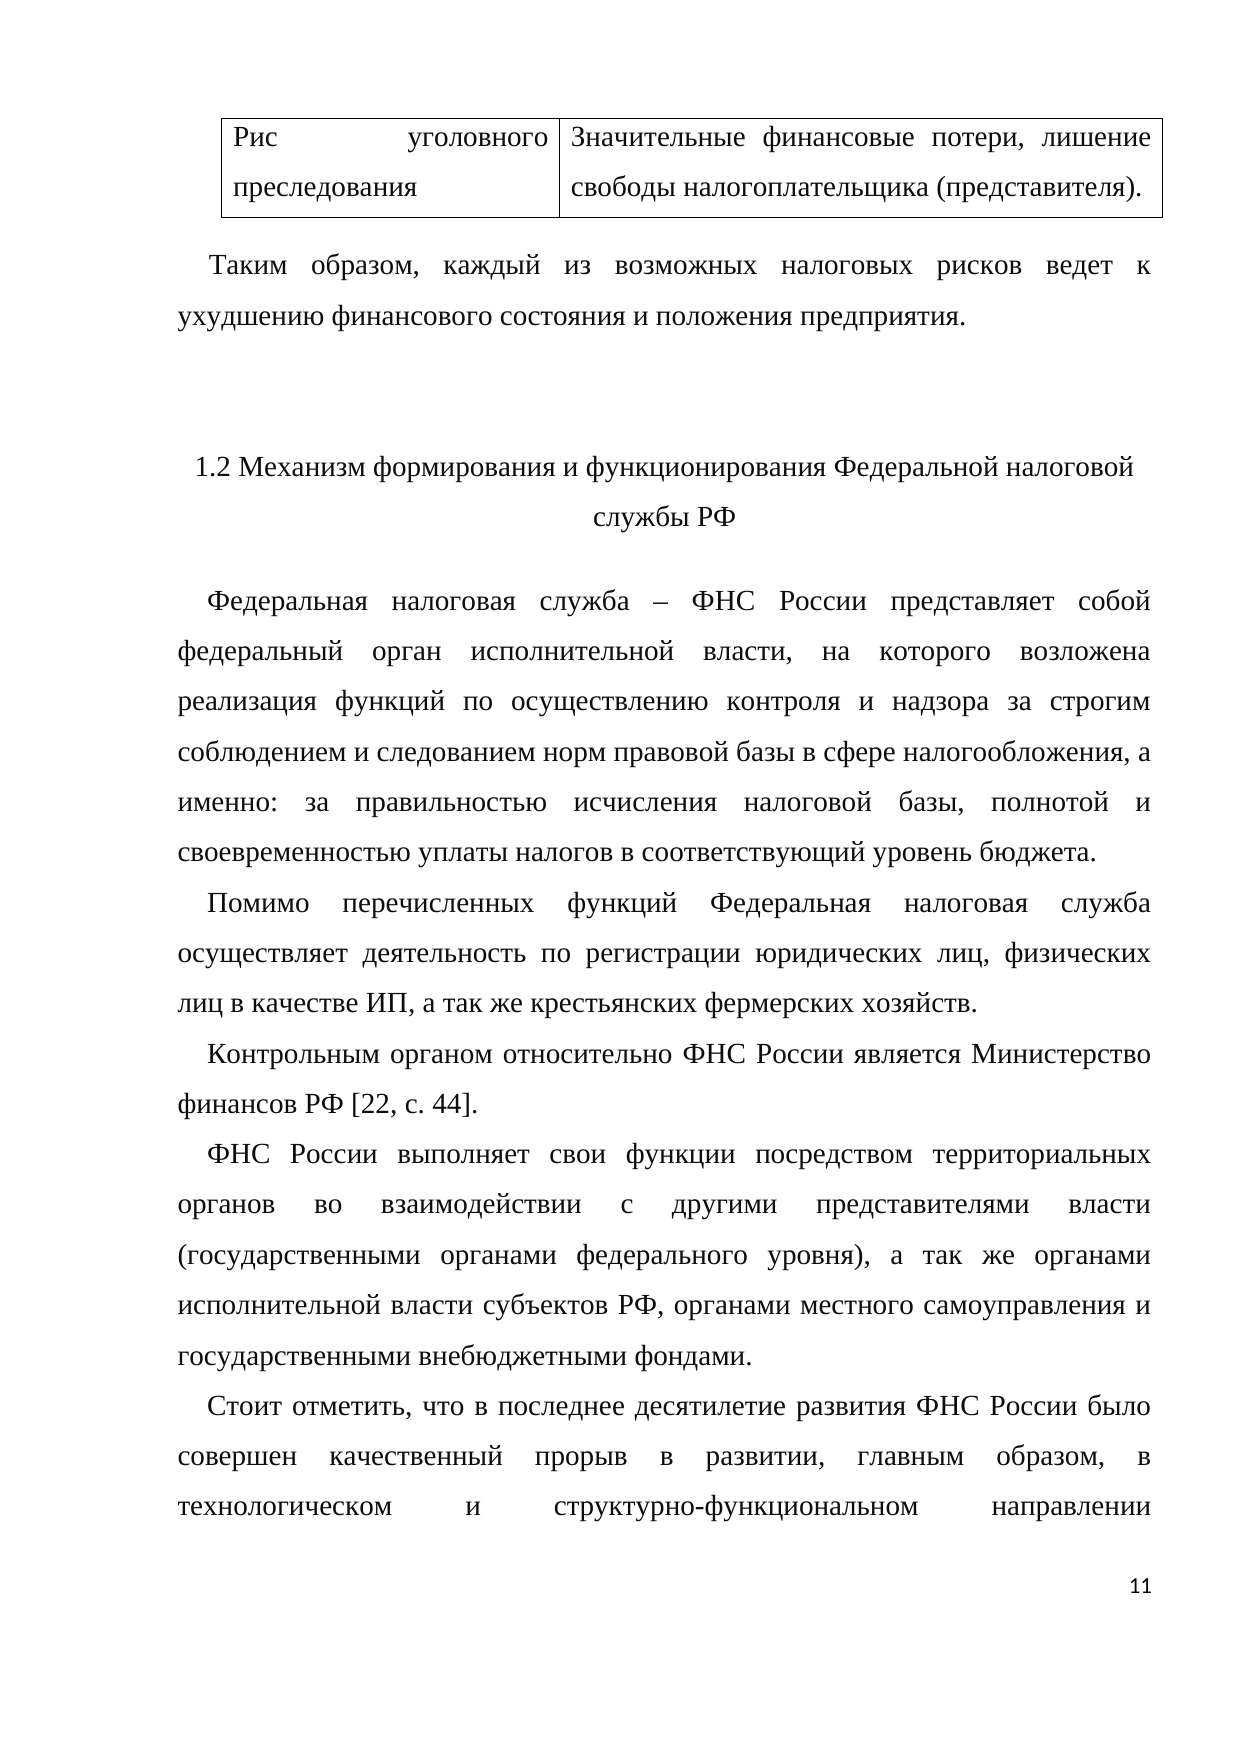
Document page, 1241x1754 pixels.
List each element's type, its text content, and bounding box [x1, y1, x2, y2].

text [177, 1388, 1152, 1522]
table_cell Значительные финансовые потери, лишение свободы налогоплательщика (представителя). [560, 119, 1162, 217]
text Помимо перечисленных функций Федеральная налоговая служба осуществляет деятельность по регистрации юридических лиц, физических лиц в качестве ИП, а так же крестьянских фермерских хозяйств. [177, 885, 1152, 1019]
text Таким образом, каждый из возможных налоговых рисков ведет к ухудшению финансового состояния и положения предприятия. [177, 247, 1152, 331]
text ФНС России выполняет свои функции посредством территориальных органов во взаимодействии с другими представителями власти (государственными органами федерального уровня), а так же органами исполнительной власти субъектов РФ, органами местного самоуправления и государственными внебюджетными фондами. [177, 1136, 1152, 1371]
text 1.2 Механизм формирования и функционирования Федеральной налоговой службы РФ [177, 449, 1152, 533]
table_cell Рис уголовного преследования [222, 119, 559, 217]
text Федеральная налоговая служба – ФНС России представляет собой федеральный орган исполнительной власти, на которого возложена реализация функций по осуществлению контроля и надзора за строгим соблюдением и следованием норм правовой базы в сфере налогообложения, а именно: за правильностью исчисления налоговой базы, полнотой и своевременностью уплаты налогов в соответствующий уровень бюджета. [177, 583, 1152, 868]
text Контрольным органом относительно ФНС России является Министерство финансов РФ [22, c. 44]. [177, 1036, 1152, 1119]
